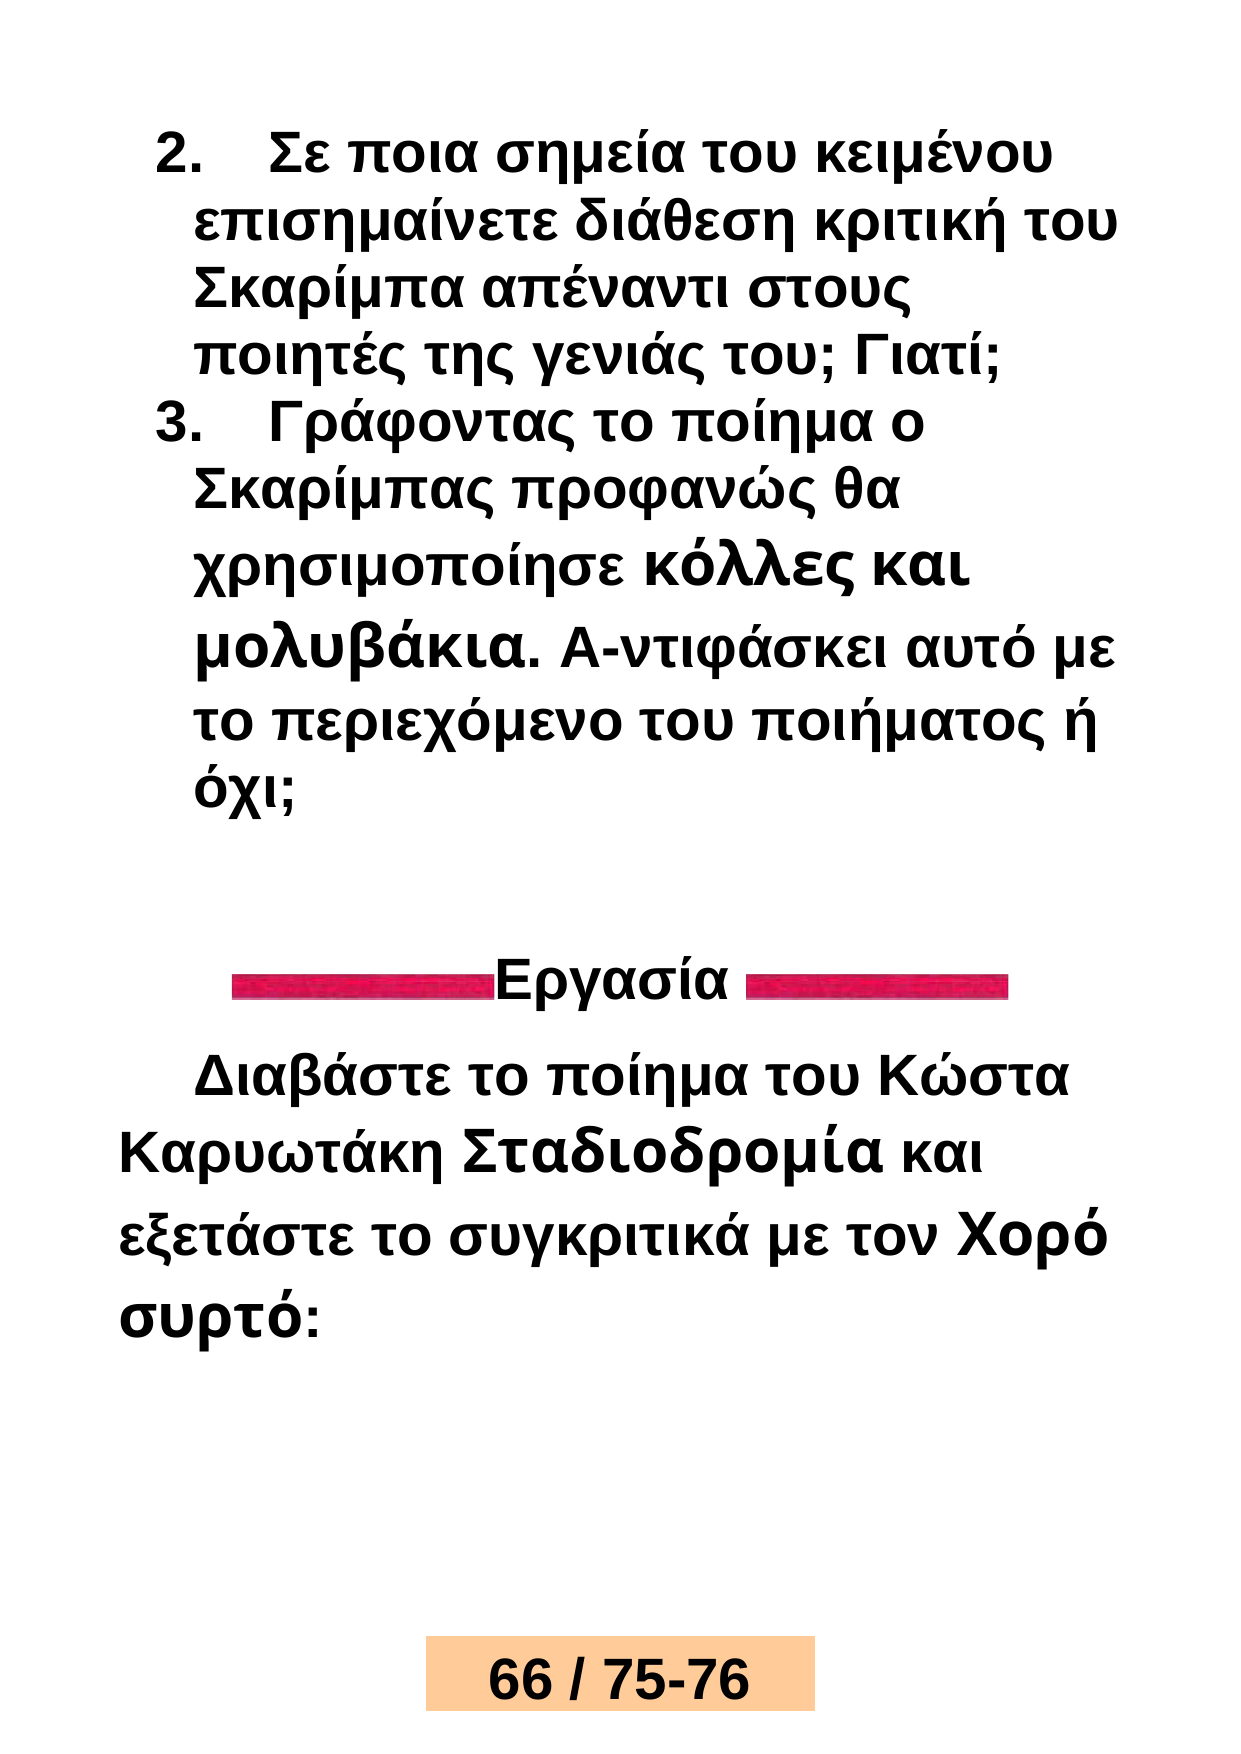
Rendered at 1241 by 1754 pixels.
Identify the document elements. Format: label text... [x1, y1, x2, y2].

picture [746, 974, 1009, 1000]
picture [231, 974, 495, 1000]
list Γράφοντας το ποίημα ο Σκαρίμπας προφανώς θα χρησιμοποίησε κόλλες και μολυβάκια. Α-ντιφάσκει αυτό με το περιεχόμενο του ποιήματος ή όχι; [156, 386, 1122, 819]
list Σε ποια σημεία του κειμένου επισημαίνετε διάθεση κριτική του Σκαρίμπα απέναντι στους ποιητές της γενιάς του; Γιατί; [156, 118, 1122, 386]
text Εργασία [118, 945, 1122, 1012]
text Διαβάστε το ποίημα του Κώστα Καρυωτάκη Σταδιοδρομία και εξετάστε το συγκριτικά με τον Χορό συρτό: [118, 1041, 1122, 1355]
